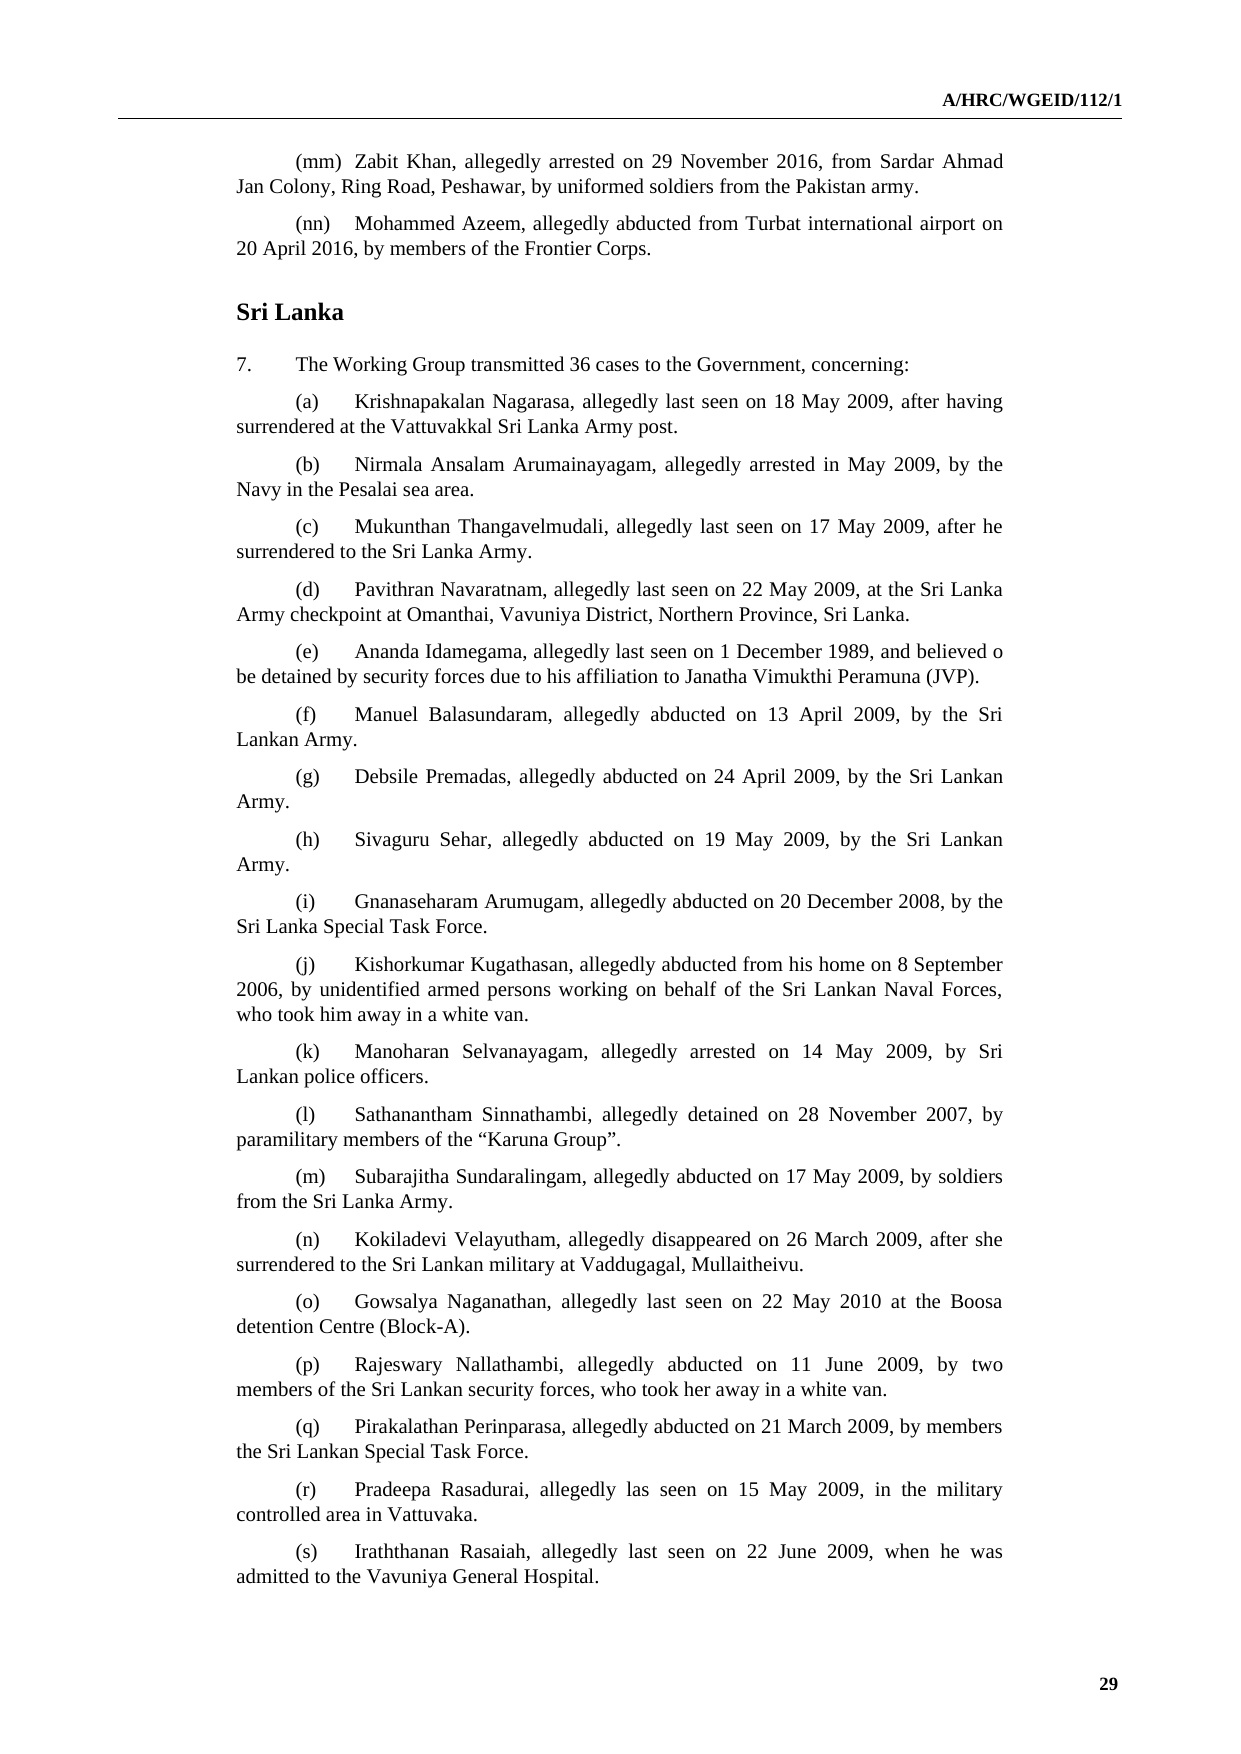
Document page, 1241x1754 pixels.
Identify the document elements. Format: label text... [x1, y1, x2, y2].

text (d) Pavithran Navaratnam, allegedly last seen on 22 May 2009, at the Sri Lanka Army checkpoint at Omanthai, Vavuniya District, Northern Province, Sri Lanka. [236, 576, 1004, 626]
text (c) Mukunthan Thangavelmudali, allegedly last seen on 17 May 2009, after he surrendered to the Sri Lanka Army. [236, 513, 1004, 563]
text (r) Pradeepa Rasadurai, allegedly las seen on 15 May 2009, in the military controlled area in Vattuvaka. [236, 1476, 1004, 1526]
text (i) Gnanaseharam Arumugam, allegedly abducted on 20 December 2008, by the Sri Lanka Special Task Force. [236, 888, 1004, 938]
text (m) Subarajitha Sundaralingam, allegedly abducted on 17 May 2009, by soldiers from the Sri Lanka Army. [236, 1163, 1004, 1213]
text (f) Manuel Balasundaram, allegedly abducted on 13 April 2009, by the Sri Lankan Army. [236, 701, 1004, 751]
text (nn) Mohammed Azeem, allegedly abducted from Turbat international airport on 20 April 2016, by members of the Frontier Corps. [236, 210, 1004, 260]
text (s) Iraththanan Rasaiah, allegedly last seen on 22 June 2009, when he was admitted to the Vavuniya General Hospital. [236, 1538, 1004, 1588]
text (p) Rajeswary Nallathambi, allegedly abducted on 11 June 2009, by two members of the Sri Lankan security forces, who took her away in a white van. [236, 1351, 1004, 1401]
text (a) Krishnapakalan Nagarasa, allegedly last seen on 18 May 2009, after having surrendered at the Vattuvakkal Sri Lanka Army post. [236, 388, 1004, 438]
text (o) Gowsalya Naganathan, allegedly last seen on 22 May 2010 at the Boosa detention Centre (Block-A). [236, 1288, 1004, 1338]
text (q) Pirakalathan Perinparasa, allegedly abducted on 21 March 2009, by members the Sri Lankan Special Task Force. [236, 1413, 1004, 1463]
text Sri Lanka [118, 298, 1004, 326]
text (mm) Zabit Khan, allegedly arrested on 29 November 2016, from Sardar Ahmad Jan Colony, Ring Road, Peshawar, by uniformed soldiers from the Pakistan army. [236, 148, 1004, 198]
text (b) Nirmala Ansalam Arumainayagam, allegedly arrested in May 2009, by the Navy in the Pesalai sea area. [236, 451, 1004, 501]
text (k) Manoharan Selvanayagam, allegedly arrested on 14 May 2009, by Sri Lankan police officers. [236, 1038, 1004, 1088]
text (g) Debsile Premadas, allegedly abducted on 24 April 2009, by the Sri Lankan Army. [236, 763, 1004, 813]
text (e) Ananda Idamegama, allegedly last seen on 1 December 1989, and believed o be detained by security forces due to his affiliation to Janatha Vimukthi Peramuna (JVP). [236, 638, 1004, 688]
text (l) Sathanantham Sinnathambi, allegedly detained on 28 November 2007, by paramilitary members of the “Karuna Group”. [236, 1101, 1004, 1151]
text 7. The Working Group transmitted 36 cases to the Government, concerning: [236, 351, 1004, 376]
text (j) Kishorkumar Kugathasan, allegedly abducted from his home on 8 September 2006, by unidentified armed persons working on behalf of the Sri Lankan Naval Forces, who took him away in a white van. [236, 951, 1004, 1026]
text (h) Sivaguru Sehar, allegedly abducted on 19 May 2009, by the Sri Lankan Army. [236, 826, 1004, 876]
text (n) Kokiladevi Velayutham, allegedly disappeared on 26 March 2009, after she surrendered to the Sri Lankan military at Vaddugagal, Mullaitheivu. [236, 1226, 1004, 1276]
